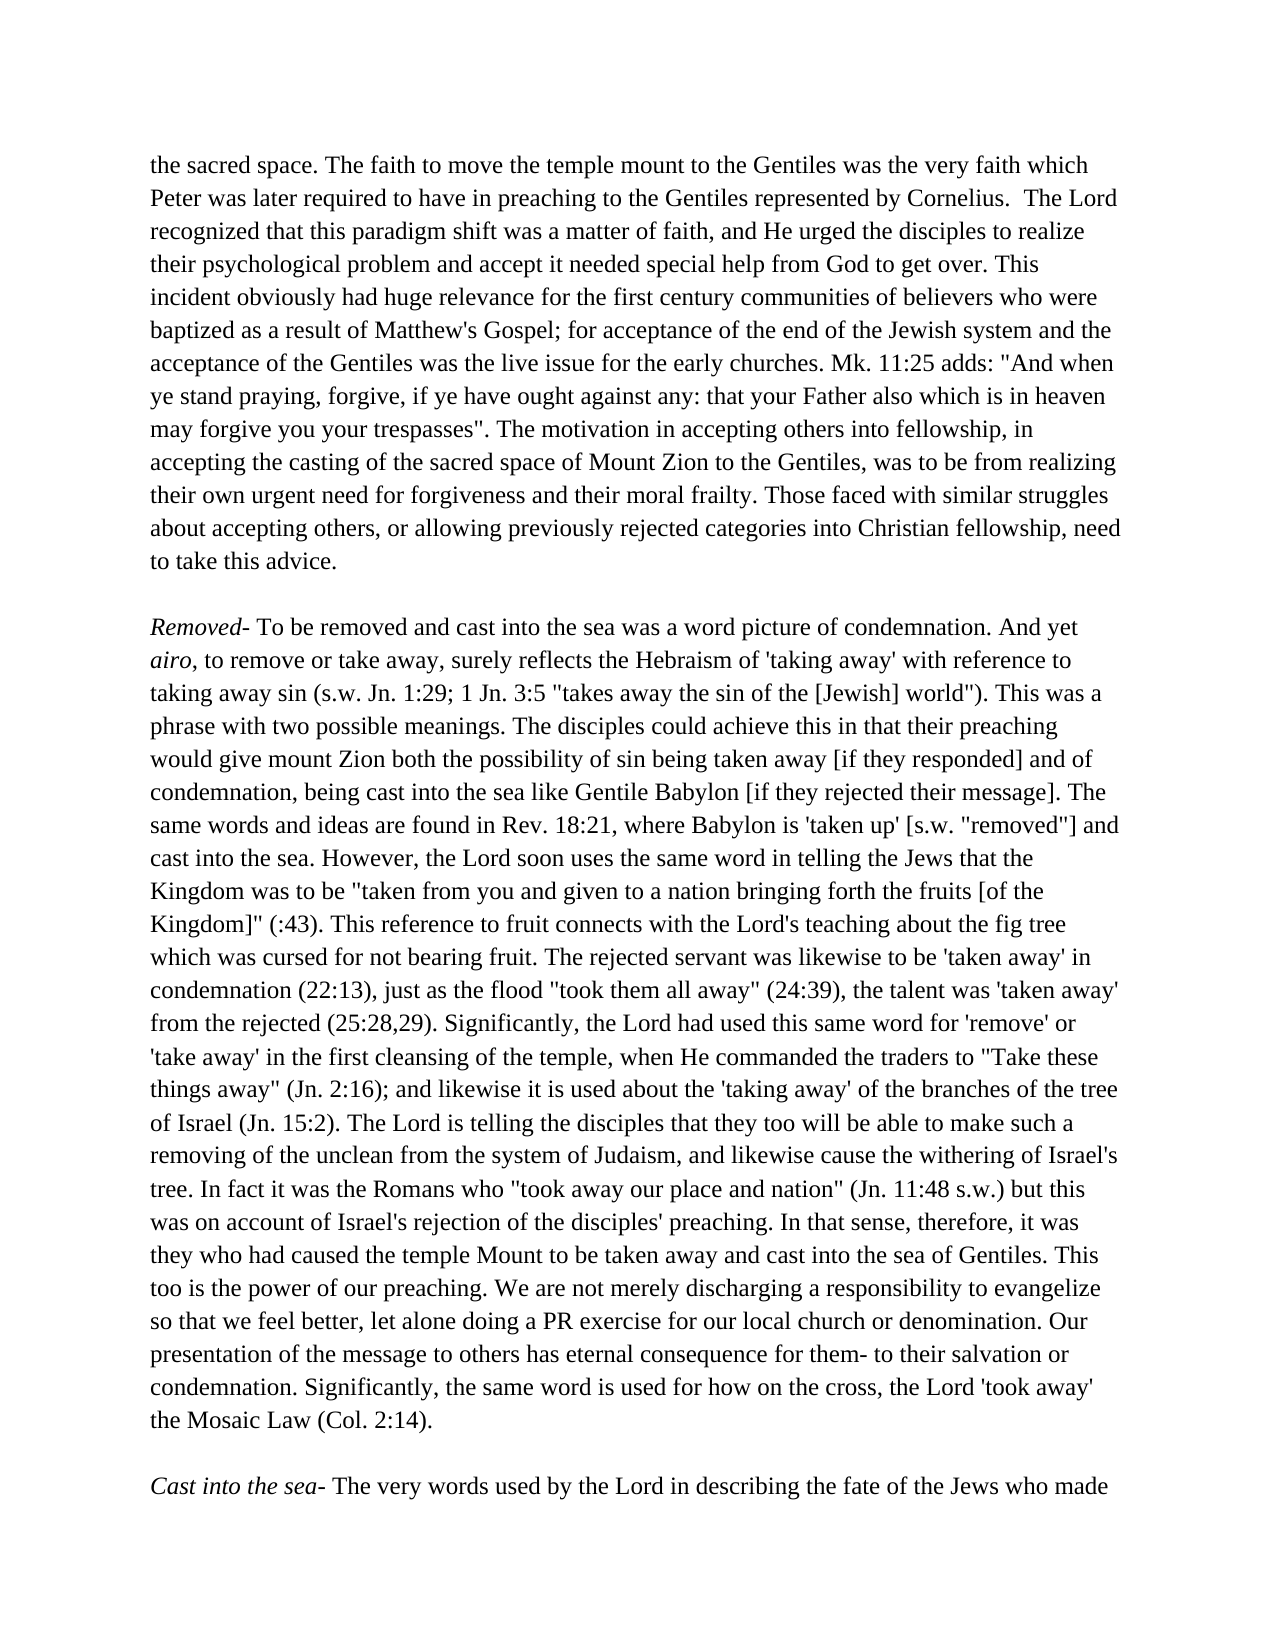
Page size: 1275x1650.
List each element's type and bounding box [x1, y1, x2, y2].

text [150, 150, 1125, 1499]
